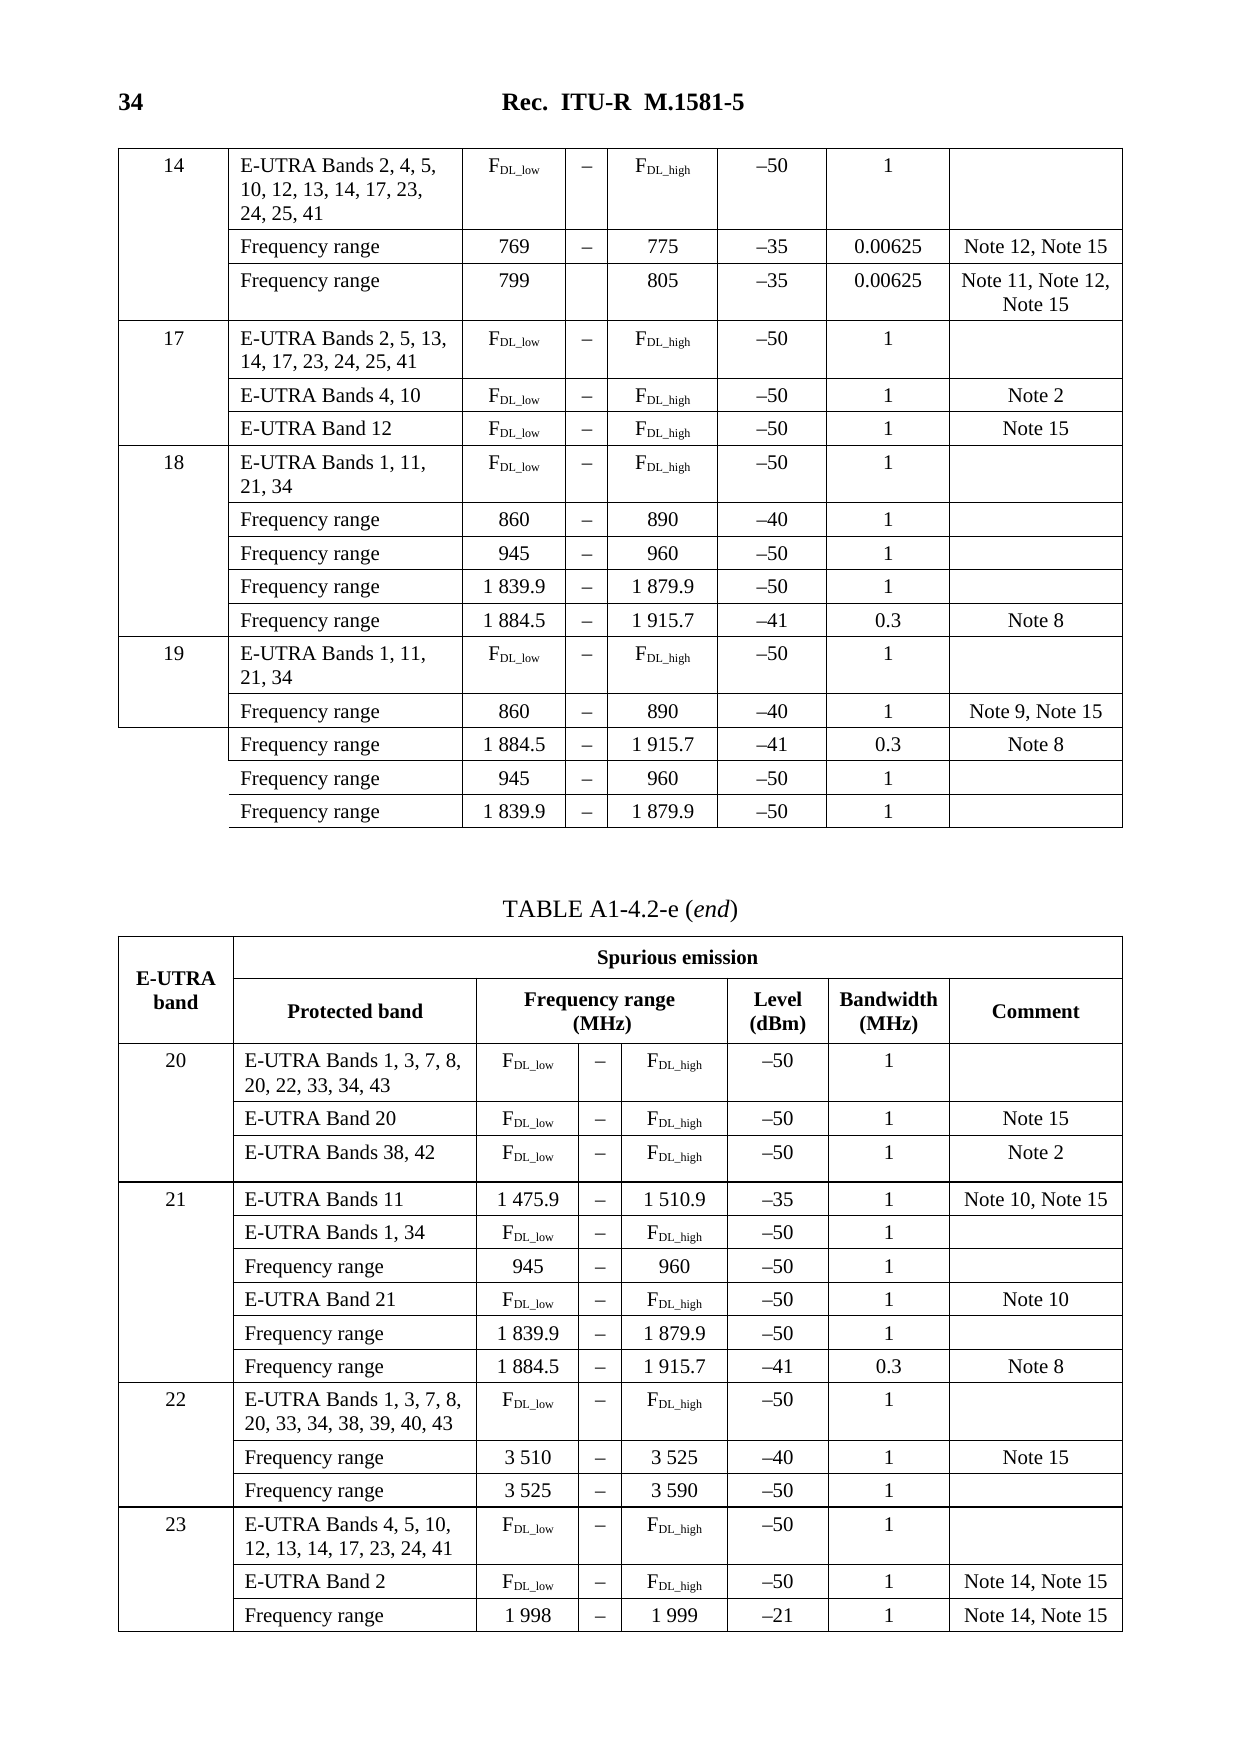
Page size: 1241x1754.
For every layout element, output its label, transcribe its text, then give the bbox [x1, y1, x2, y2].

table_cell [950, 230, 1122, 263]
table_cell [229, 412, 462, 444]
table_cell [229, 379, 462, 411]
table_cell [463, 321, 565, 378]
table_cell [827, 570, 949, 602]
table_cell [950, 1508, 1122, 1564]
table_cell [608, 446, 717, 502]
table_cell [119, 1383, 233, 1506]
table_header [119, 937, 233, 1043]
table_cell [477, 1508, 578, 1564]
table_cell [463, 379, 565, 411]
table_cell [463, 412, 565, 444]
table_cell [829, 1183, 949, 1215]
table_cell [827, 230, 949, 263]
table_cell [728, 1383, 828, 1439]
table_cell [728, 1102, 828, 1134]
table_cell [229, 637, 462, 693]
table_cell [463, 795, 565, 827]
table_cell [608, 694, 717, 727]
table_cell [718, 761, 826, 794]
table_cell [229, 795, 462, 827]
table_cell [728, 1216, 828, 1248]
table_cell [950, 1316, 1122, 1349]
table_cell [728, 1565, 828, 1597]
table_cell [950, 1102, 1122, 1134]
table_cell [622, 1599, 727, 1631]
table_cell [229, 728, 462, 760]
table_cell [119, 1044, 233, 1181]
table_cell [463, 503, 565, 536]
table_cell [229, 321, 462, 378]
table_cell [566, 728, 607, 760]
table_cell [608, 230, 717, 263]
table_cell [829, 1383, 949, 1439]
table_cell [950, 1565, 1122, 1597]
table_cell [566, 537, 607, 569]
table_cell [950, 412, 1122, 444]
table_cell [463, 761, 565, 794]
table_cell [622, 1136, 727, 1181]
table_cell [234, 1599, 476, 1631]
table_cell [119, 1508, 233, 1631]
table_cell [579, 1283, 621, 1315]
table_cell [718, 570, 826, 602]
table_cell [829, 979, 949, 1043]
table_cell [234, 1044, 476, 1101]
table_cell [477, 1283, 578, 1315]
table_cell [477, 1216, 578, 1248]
text TABLE A1-4.2-e (end) [118, 894, 1122, 923]
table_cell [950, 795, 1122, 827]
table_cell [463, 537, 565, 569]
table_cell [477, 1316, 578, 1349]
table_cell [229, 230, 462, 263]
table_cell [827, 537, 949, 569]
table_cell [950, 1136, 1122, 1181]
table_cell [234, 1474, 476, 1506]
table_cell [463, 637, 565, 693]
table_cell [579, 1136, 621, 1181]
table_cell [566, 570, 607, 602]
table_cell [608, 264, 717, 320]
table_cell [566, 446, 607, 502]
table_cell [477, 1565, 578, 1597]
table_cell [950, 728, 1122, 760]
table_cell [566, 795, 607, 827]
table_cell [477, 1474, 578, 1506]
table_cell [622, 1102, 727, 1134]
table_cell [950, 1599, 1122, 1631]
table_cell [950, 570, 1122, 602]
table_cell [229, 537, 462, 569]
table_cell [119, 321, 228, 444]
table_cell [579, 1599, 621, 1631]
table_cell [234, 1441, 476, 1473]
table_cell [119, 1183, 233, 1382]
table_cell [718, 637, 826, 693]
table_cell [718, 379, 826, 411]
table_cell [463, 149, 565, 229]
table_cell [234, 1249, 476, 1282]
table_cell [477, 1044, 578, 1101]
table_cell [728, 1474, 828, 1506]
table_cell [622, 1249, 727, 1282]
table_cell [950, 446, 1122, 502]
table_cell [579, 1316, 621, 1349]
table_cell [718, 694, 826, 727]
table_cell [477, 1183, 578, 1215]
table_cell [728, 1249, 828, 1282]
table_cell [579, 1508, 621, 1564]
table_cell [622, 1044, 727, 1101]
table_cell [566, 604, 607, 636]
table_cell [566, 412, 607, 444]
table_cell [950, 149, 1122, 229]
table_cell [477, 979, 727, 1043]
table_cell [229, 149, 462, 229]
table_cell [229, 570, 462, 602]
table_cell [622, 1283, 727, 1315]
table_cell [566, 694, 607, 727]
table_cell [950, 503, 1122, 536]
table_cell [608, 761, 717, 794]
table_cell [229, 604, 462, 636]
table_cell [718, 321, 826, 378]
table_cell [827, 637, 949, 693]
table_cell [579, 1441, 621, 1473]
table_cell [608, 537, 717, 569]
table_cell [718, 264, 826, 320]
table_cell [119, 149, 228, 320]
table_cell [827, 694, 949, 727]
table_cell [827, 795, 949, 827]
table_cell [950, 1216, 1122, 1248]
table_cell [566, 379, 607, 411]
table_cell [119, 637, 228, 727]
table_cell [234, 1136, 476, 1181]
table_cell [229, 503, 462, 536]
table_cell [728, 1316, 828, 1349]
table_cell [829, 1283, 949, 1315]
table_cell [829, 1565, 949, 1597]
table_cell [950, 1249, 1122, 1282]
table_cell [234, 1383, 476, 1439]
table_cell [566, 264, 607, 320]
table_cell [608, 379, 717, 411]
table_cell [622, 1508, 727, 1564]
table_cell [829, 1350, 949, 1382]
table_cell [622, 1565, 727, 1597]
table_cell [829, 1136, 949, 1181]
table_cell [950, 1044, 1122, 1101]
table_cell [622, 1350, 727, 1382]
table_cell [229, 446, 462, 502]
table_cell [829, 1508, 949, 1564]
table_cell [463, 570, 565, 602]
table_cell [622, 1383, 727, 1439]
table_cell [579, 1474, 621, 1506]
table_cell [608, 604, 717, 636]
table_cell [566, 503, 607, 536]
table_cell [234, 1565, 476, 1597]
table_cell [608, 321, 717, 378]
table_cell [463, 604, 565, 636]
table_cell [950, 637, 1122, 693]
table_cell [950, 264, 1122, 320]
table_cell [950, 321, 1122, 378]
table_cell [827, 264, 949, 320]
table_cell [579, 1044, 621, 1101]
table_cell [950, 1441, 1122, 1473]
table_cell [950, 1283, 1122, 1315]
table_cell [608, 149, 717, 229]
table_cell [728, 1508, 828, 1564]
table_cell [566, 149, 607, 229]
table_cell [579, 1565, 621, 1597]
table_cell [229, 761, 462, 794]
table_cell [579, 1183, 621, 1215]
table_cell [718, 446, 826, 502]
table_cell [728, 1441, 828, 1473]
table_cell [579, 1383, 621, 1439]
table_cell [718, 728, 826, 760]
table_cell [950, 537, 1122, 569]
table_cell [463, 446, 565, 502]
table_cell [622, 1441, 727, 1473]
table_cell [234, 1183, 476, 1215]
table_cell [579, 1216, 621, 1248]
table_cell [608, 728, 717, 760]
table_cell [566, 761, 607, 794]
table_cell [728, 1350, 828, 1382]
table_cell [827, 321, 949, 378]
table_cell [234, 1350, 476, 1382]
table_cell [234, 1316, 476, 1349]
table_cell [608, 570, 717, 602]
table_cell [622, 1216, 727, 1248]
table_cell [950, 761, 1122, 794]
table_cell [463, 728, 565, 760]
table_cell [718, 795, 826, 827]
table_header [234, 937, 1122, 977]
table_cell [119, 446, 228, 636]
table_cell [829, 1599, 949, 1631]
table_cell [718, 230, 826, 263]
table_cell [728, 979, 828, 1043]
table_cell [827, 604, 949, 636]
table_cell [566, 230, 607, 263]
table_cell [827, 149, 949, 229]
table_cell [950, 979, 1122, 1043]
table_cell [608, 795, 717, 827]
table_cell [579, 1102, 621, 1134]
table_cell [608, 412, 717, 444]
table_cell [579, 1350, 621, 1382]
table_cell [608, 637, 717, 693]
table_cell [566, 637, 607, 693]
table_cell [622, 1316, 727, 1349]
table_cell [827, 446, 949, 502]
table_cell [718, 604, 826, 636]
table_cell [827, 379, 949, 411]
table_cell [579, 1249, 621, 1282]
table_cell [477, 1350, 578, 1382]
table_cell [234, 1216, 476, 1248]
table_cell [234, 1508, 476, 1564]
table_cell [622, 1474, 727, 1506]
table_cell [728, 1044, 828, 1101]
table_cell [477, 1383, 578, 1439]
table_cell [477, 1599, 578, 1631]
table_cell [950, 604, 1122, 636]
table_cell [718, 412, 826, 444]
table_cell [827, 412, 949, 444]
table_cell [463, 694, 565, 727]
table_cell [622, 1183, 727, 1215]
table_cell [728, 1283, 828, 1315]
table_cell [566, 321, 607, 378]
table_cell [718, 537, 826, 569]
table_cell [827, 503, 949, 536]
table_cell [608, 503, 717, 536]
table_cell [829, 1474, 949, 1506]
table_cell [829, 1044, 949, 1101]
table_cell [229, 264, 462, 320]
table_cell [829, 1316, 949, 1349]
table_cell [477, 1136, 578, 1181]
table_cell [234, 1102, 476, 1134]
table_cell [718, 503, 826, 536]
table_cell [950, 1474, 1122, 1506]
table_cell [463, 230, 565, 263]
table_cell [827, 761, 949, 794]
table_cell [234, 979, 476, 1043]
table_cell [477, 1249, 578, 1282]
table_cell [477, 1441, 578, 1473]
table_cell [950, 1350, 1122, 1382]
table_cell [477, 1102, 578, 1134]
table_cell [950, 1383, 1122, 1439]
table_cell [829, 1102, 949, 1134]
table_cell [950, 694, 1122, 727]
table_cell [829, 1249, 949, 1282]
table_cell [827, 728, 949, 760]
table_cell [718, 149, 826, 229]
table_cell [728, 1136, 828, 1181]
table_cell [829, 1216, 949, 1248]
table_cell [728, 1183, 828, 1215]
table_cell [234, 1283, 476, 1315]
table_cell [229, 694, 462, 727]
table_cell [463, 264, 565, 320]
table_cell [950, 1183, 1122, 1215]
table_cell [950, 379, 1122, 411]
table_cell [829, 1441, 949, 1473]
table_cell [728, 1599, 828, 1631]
